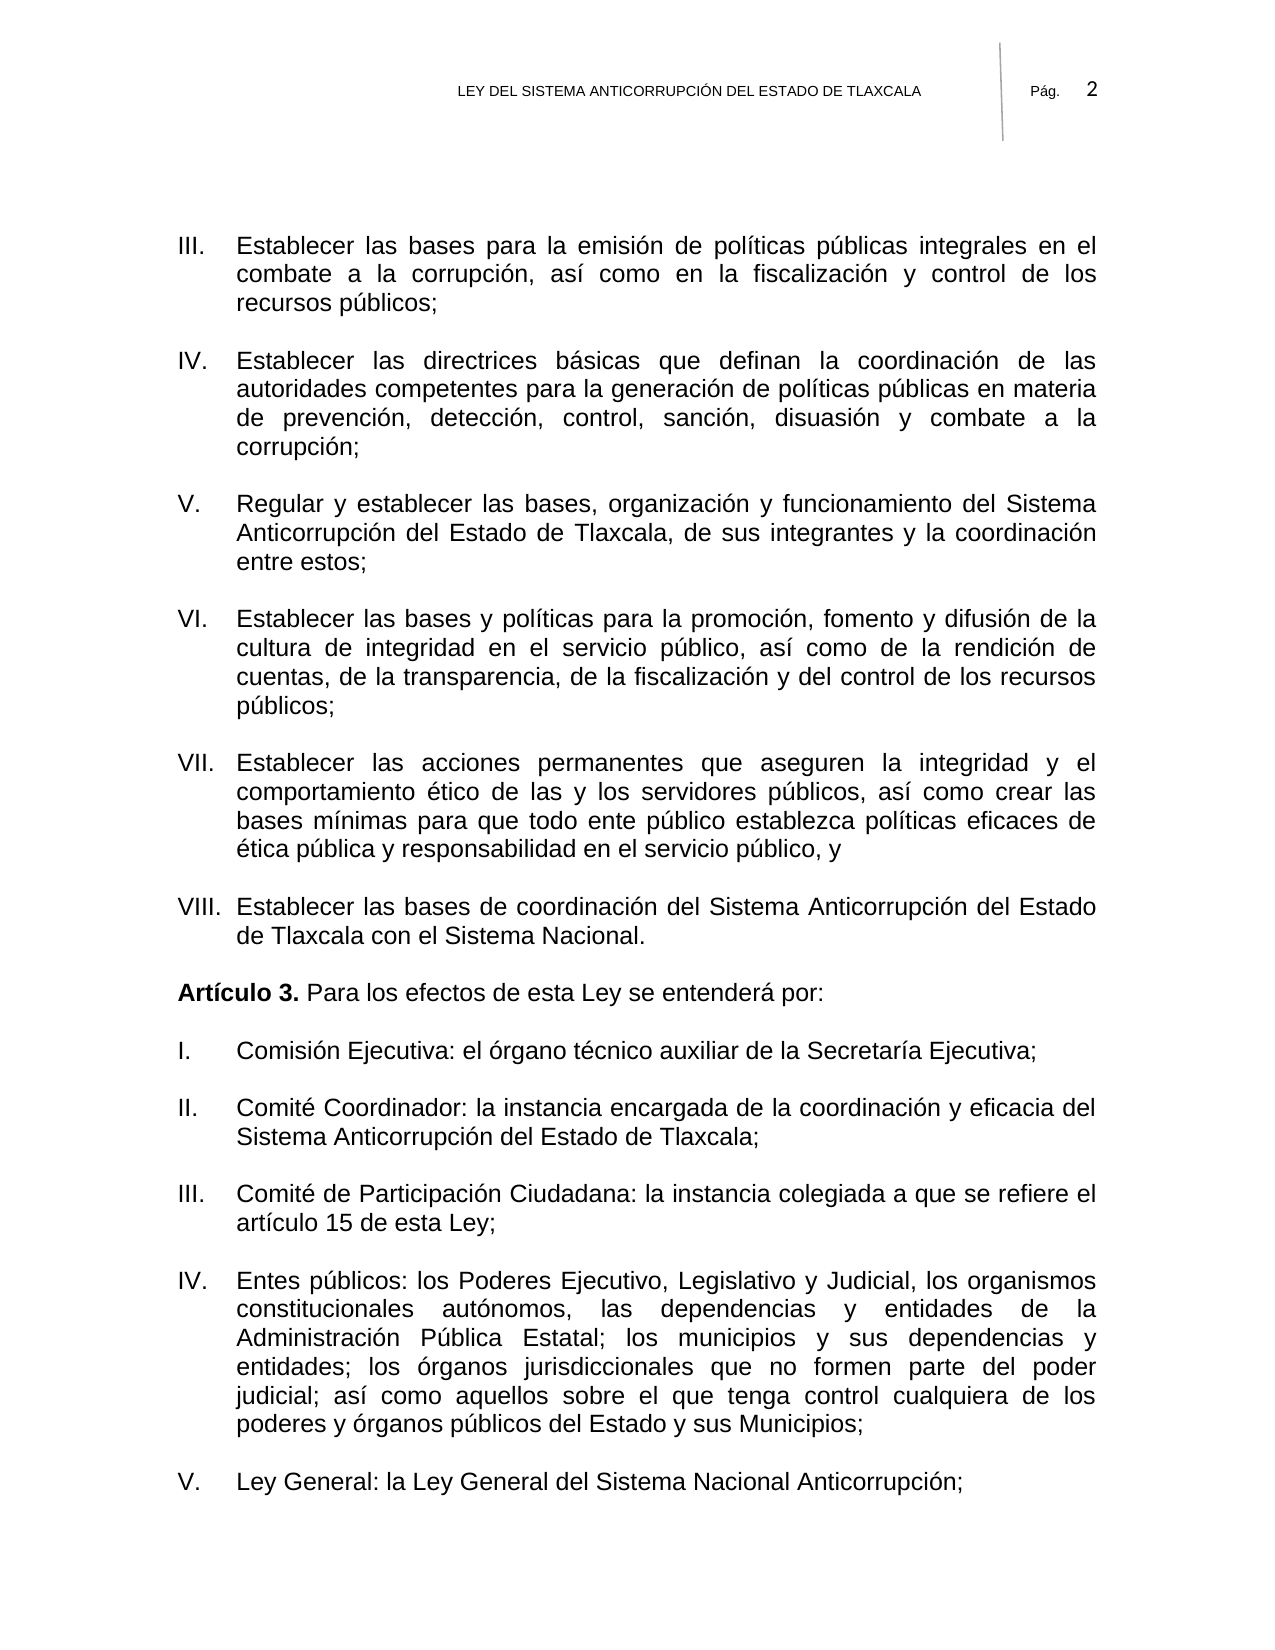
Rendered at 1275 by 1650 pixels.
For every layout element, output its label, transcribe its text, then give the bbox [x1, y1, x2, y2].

text VI. Establecer las bases y políticas para la promoción, fomento y difusión de la cultura de integridad en el servicio público, así como de la rendición de cuentas, de la transparencia, de la fiscalización y del control de los recursos públicos; [177, 604, 1098, 719]
text IV. Establecer las directrices básicas que definan la coordinación de las autoridades competentes para la generación de políticas públicas en materia de prevención, detección, control, sanción, disuasión y combate a la corrupción; [177, 346, 1098, 461]
text III. Establecer las bases para la emisión de políticas públicas integrales en el combate a la corrupción, así como en la fiscalización y control de los recursos públicos; [177, 231, 1098, 317]
text III. Comité de Participación Ciudadana: la instancia colegiada a que se refiere el artículo 15 de esta Ley; [177, 1179, 1098, 1237]
text Artículo 3. Para los efectos de esta Ley se entenderá por: [177, 978, 1098, 1007]
text V. Regular y establecer las bases, organización y funcionamiento del Sistema Anticorrupción del Estado de Tlaxcala, de sus integrantes y la coordinación entre estos; [177, 489, 1098, 576]
text II. Comité Coordinador: la instancia encargada de la coordinación y eficacia del Sistema Anticorrupción del Estado de Tlaxcala; [177, 1093, 1098, 1151]
text VIII. Establecer las bases de coordinación del Sistema Anticorrupción del Estado de Tlaxcala con el Sistema Nacional. [177, 892, 1098, 949]
text IV. Entes públicos: los Poderes Ejecutivo, Legislativo y Judicial, los organismos constitucionales autónomos, las dependencias y entidades de la Administración Pública Estatal; los municipios y sus dependencias y entidades; los órganos jurisdiccionales que no formen parte del poder judicial; así como aquellos sobre el que tenga control cualquiera de los poderes y órganos públicos del Estado y sus Municipios; [177, 1266, 1098, 1438]
text V. Ley General: la Ley General del Sistema Nacional Anticorrupción; [177, 1467, 1098, 1496]
text I. Comisión Ejecutiva: el órgano técnico auxiliar de la Secretaría Ejecutiva; [177, 1036, 1098, 1064]
text VII. Establecer las acciones permanentes que aseguren la integridad y el comportamiento ético de las y los servidores públicos, así como crear las bases mínimas para que todo ente público establezca políticas eficaces de ética pública y responsabilidad en el servicio público, y [177, 748, 1098, 863]
